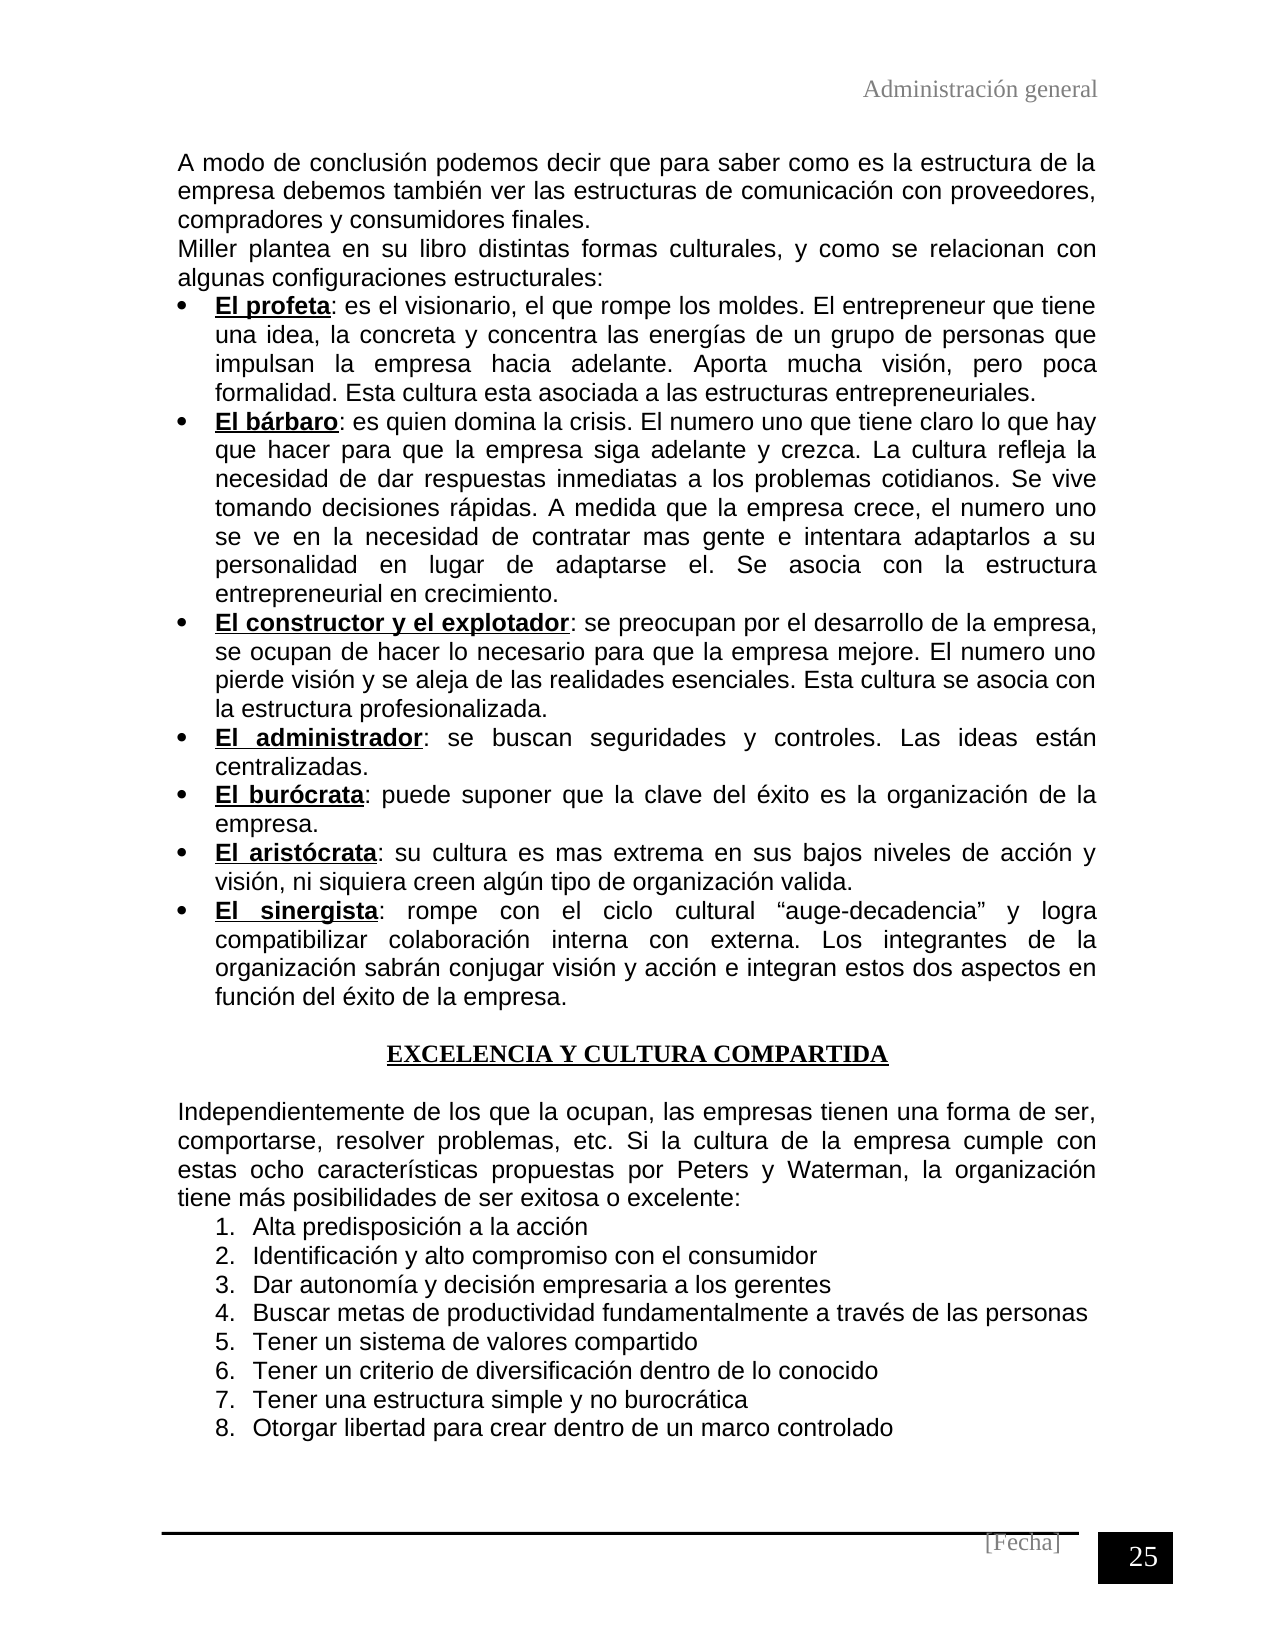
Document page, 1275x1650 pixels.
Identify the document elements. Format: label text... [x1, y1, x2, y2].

list El bárbaro: es quien domina la crisis. El numero uno que tiene claro lo que hay que hacer para que la empresa siga adelante y crezca. La cultura refleja la necesidad de dar respuestas inmediatas a los problemas cotidianos. Se vive tomando decisiones rápidas. A medida que la empresa crece, el numero uno se ve en la necesidad de contratar mas gente e intentara adaptarlos a su personalidad en lugar de adaptarse el. Se asocia con la estructura entrepreneurial en crecimiento. [177, 406, 1098, 608]
list Tener un criterio de diversificación dentro de lo conocido [215, 1356, 1098, 1384]
list Tener una estructura simple y no burocrática [215, 1384, 1098, 1413]
list Tener un sistema de valores compartido [215, 1327, 1098, 1356]
text Miller plantea en su libro distintas formas culturales, y como se relacionan con algunas configuraciones estructurales: [177, 234, 1098, 291]
list El administrador: se buscan seguridades y controles. Las ideas están centralizadas. [177, 723, 1098, 781]
list Alta predisposición a la acción [215, 1212, 1098, 1241]
list El profeta: es el visionario, el que rompe los moldes. El entrepreneur que tiene una idea, la concreta y concentra las energías de un grupo de personas que impulsan la empresa hacia adelante. Aporta mucha visión, pero poca formalidad. Esta cultura esta asociada a las estructuras entrepreneuriales. [177, 291, 1098, 406]
text A modo de conclusión podemos decir que para saber como es la estructura de la empresa debemos también ver las estructuras de comunicación con proveedores, compradores y consumidores finales. [177, 148, 1098, 234]
text Independientemente de los que la ocupan, las empresas tienen una forma de ser, comportarse, resolver problemas, etc. Si la cultura de la empresa cumple con estas ocho características propuestas por Peters y Waterman, la organización tiene más posibilidades de ser exitosa o excelente: [177, 1097, 1098, 1212]
list El burócrata: puede suponer que la clave del éxito es la organización de la empresa. [177, 781, 1098, 838]
list Identificación y alto compromiso con el consumidor [215, 1241, 1098, 1269]
list El aristócrata: su cultura es mas extrema en sus bajos niveles de acción y visión, ni siquiera creen algún tipo de organización valida. [177, 838, 1098, 896]
list Otorgar libertad para crear dentro de un marco controlado [215, 1413, 1098, 1442]
list El constructor y el explotador: se preocupan por el desarrollo de la empresa, se ocupan de hacer lo necesario para que la empresa mejore. El numero uno pierde visión y se aleja de las realidades esenciales. Esta cultura se asocia con la estructura profesionalizada. [177, 608, 1098, 723]
list Buscar metas de productividad fundamentalmente a través de las personas [215, 1298, 1098, 1327]
list Dar autonomía y decisión empresaria a los gerentes [215, 1269, 1098, 1298]
list El sinergista: rompe con el ciclo cultural “auge-decadencia” y logra compatibilizar colaboración interna con externa. Los integrantes de la organización sabrán conjugar visión y acción e integran estos dos aspectos en función del éxito de la empresa. [177, 896, 1098, 1011]
text EXCELENCIA Y CULTURA COMPARTIDA [177, 1039, 1098, 1068]
